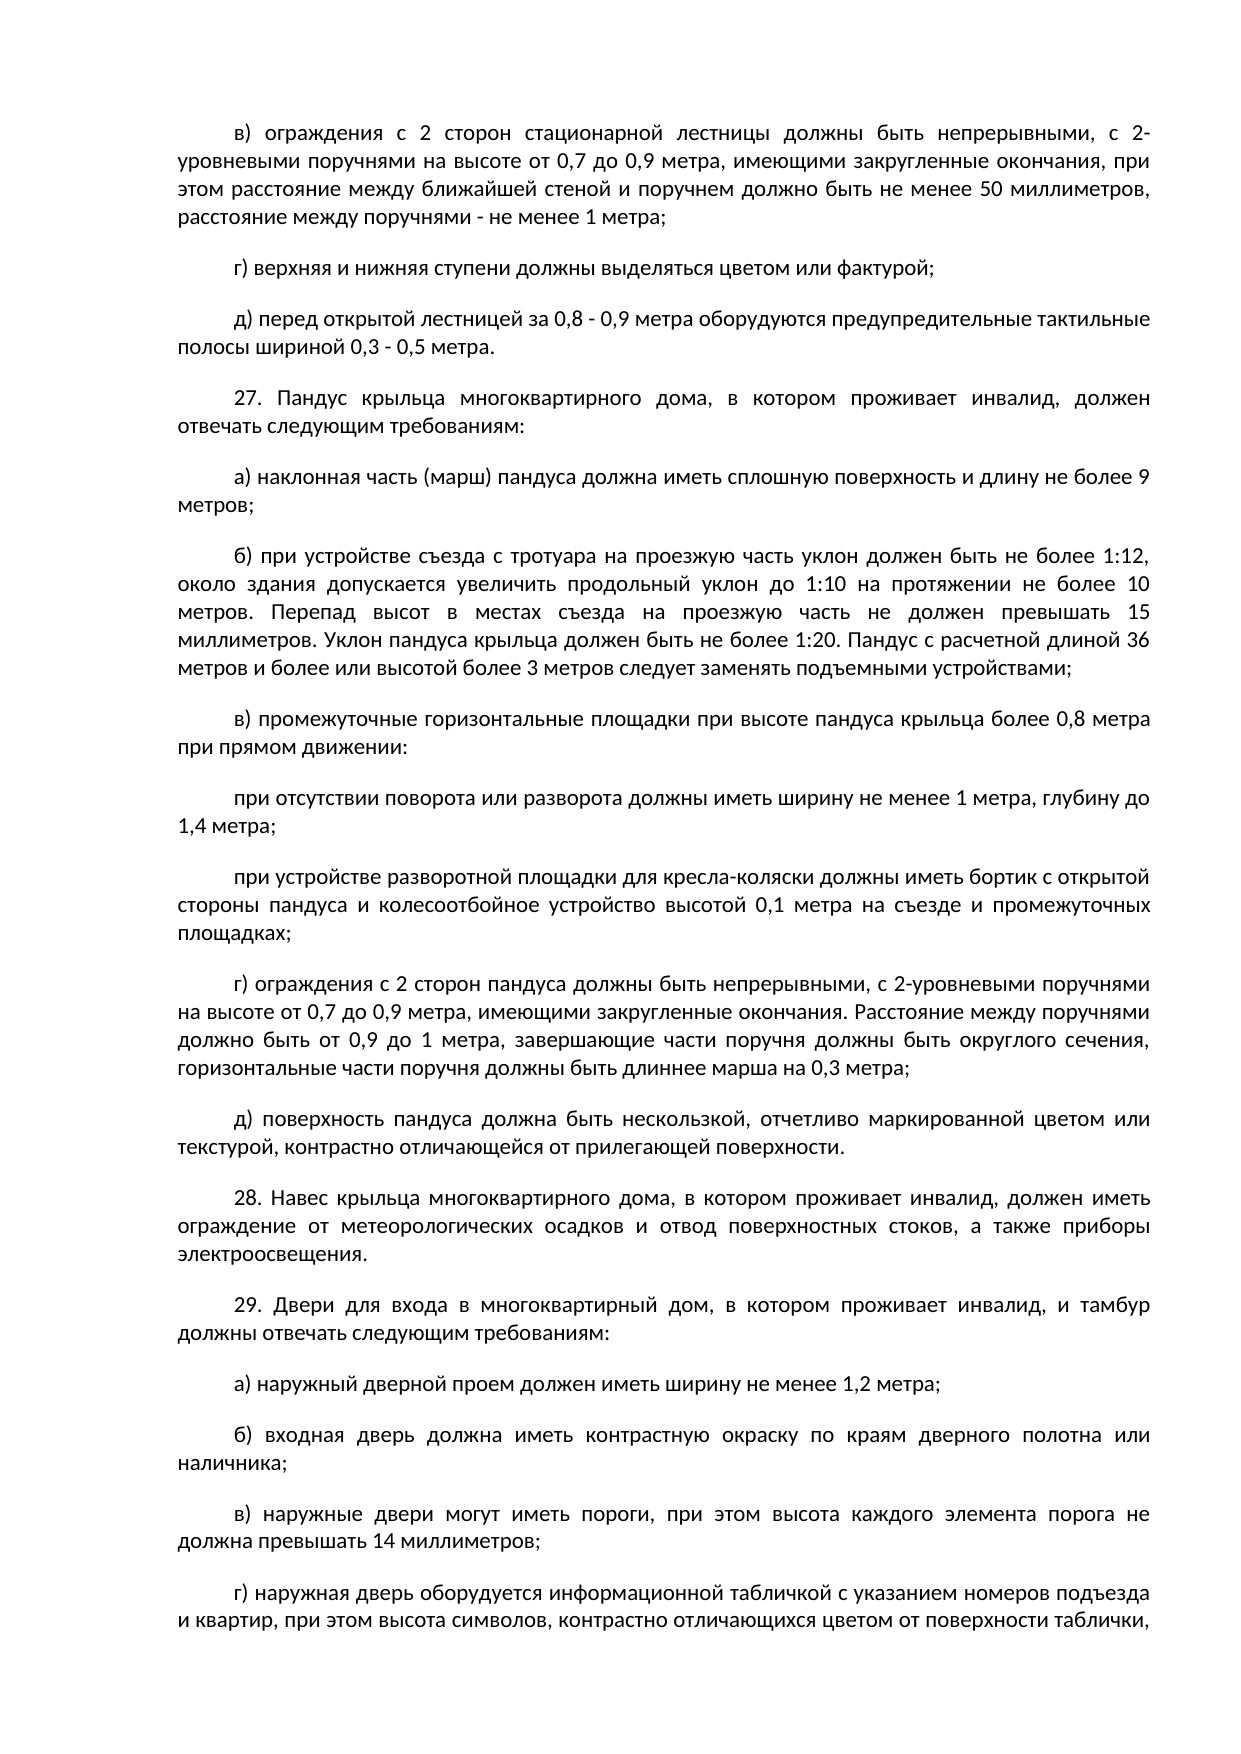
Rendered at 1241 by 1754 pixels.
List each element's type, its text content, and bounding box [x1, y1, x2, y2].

text а) наклонная часть (марш) пандуса должна иметь сплошную поверхность и длину не более 9 метров; [177, 462, 1152, 518]
text г) ограждения с 2 сторон пандуса должны быть непрерывными, с 2-уровневыми поручнями на высоте от 0,7 до 0,9 метра, имеющими закругленные окончания. Расстояние между поручнями должно быть от 0,9 до 1 метра, завершающие части поручня должны быть округлого сечения, горизонтальные части поручня должны быть длиннее марша на 0,3 метра; [177, 969, 1152, 1081]
text в) ограждения с 2 сторон стационарной лестницы должны быть непрерывными, с 2-уровневыми поручнями на высоте от 0,7 до 0,9 метра, имеющими закругленные окончания, при этом расстояние между ближайшей стеной и поручнем должно быть не менее 50 миллиметров, расстояние между поручнями - не менее 1 метра; [177, 118, 1152, 230]
text при отсутствии поворота или разворота должны иметь ширину не менее 1 метра, глубину до 1,4 метра; [177, 783, 1152, 839]
text г) верхняя и нижняя ступени должны выделяться цветом или фактурой; [177, 253, 1152, 281]
text 28. Навес крыльца многоквартирного дома, в котором проживает инвалид, должен иметь ограждение от метеорологических осадков и отвод поверхностных стоков, а также приборы электроосвещения. [177, 1183, 1152, 1267]
text при устройстве разворотной площадки для кресла-коляски должны иметь бортик с открытой стороны пандуса и колесоотбойное устройство высотой 0,1 метра на съезде и промежуточных площадках; [177, 862, 1152, 946]
text б) входная дверь должна иметь контрастную окраску по краям дверного полотна или наличника; [177, 1420, 1152, 1476]
text в) промежуточные горизонтальные площадки при высоте пандуса крыльца более 0,8 метра при прямом движении: [177, 704, 1152, 760]
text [177, 1578, 1152, 1634]
text 27. Пандус крыльца многоквартирного дома, в котором проживает инвалид, должен отвечать следующим требованиям: [177, 383, 1152, 439]
text д) перед открытой лестницей за 0,8 - 0,9 метра оборудуются предупредительные тактильные полосы шириной 0,3 - 0,5 метра. [177, 304, 1152, 360]
text в) наружные двери могут иметь пороги, при этом высота каждого элемента порога не должна превышать 14 миллиметров; [177, 1499, 1152, 1555]
text б) при устройстве съезда с тротуара на проезжую часть уклон должен быть не более 1:12, около здания допускается увеличить продольный уклон до 1:10 на протяжении не более 10 метров. Перепад высот в местах съезда на проезжую часть не должен превышать 15 миллиметров. Уклон пандуса крыльца должен быть не более 1:20. Пандус с расчетной длиной 36 метров и более или высотой более 3 метров следует заменять подъемными устройствами; [177, 541, 1152, 681]
text а) наружный дверной проем должен иметь ширину не менее 1,2 метра; [177, 1369, 1152, 1397]
text д) поверхность пандуса должна быть нескользкой, отчетливо маркированной цветом или текстурой, контрастно отличающейся от прилегающей поверхности. [177, 1104, 1152, 1160]
text 29. Двери для входа в многоквартирный дом, в котором проживает инвалид, и тамбур должны отвечать следующим требованиям: [177, 1290, 1152, 1346]
